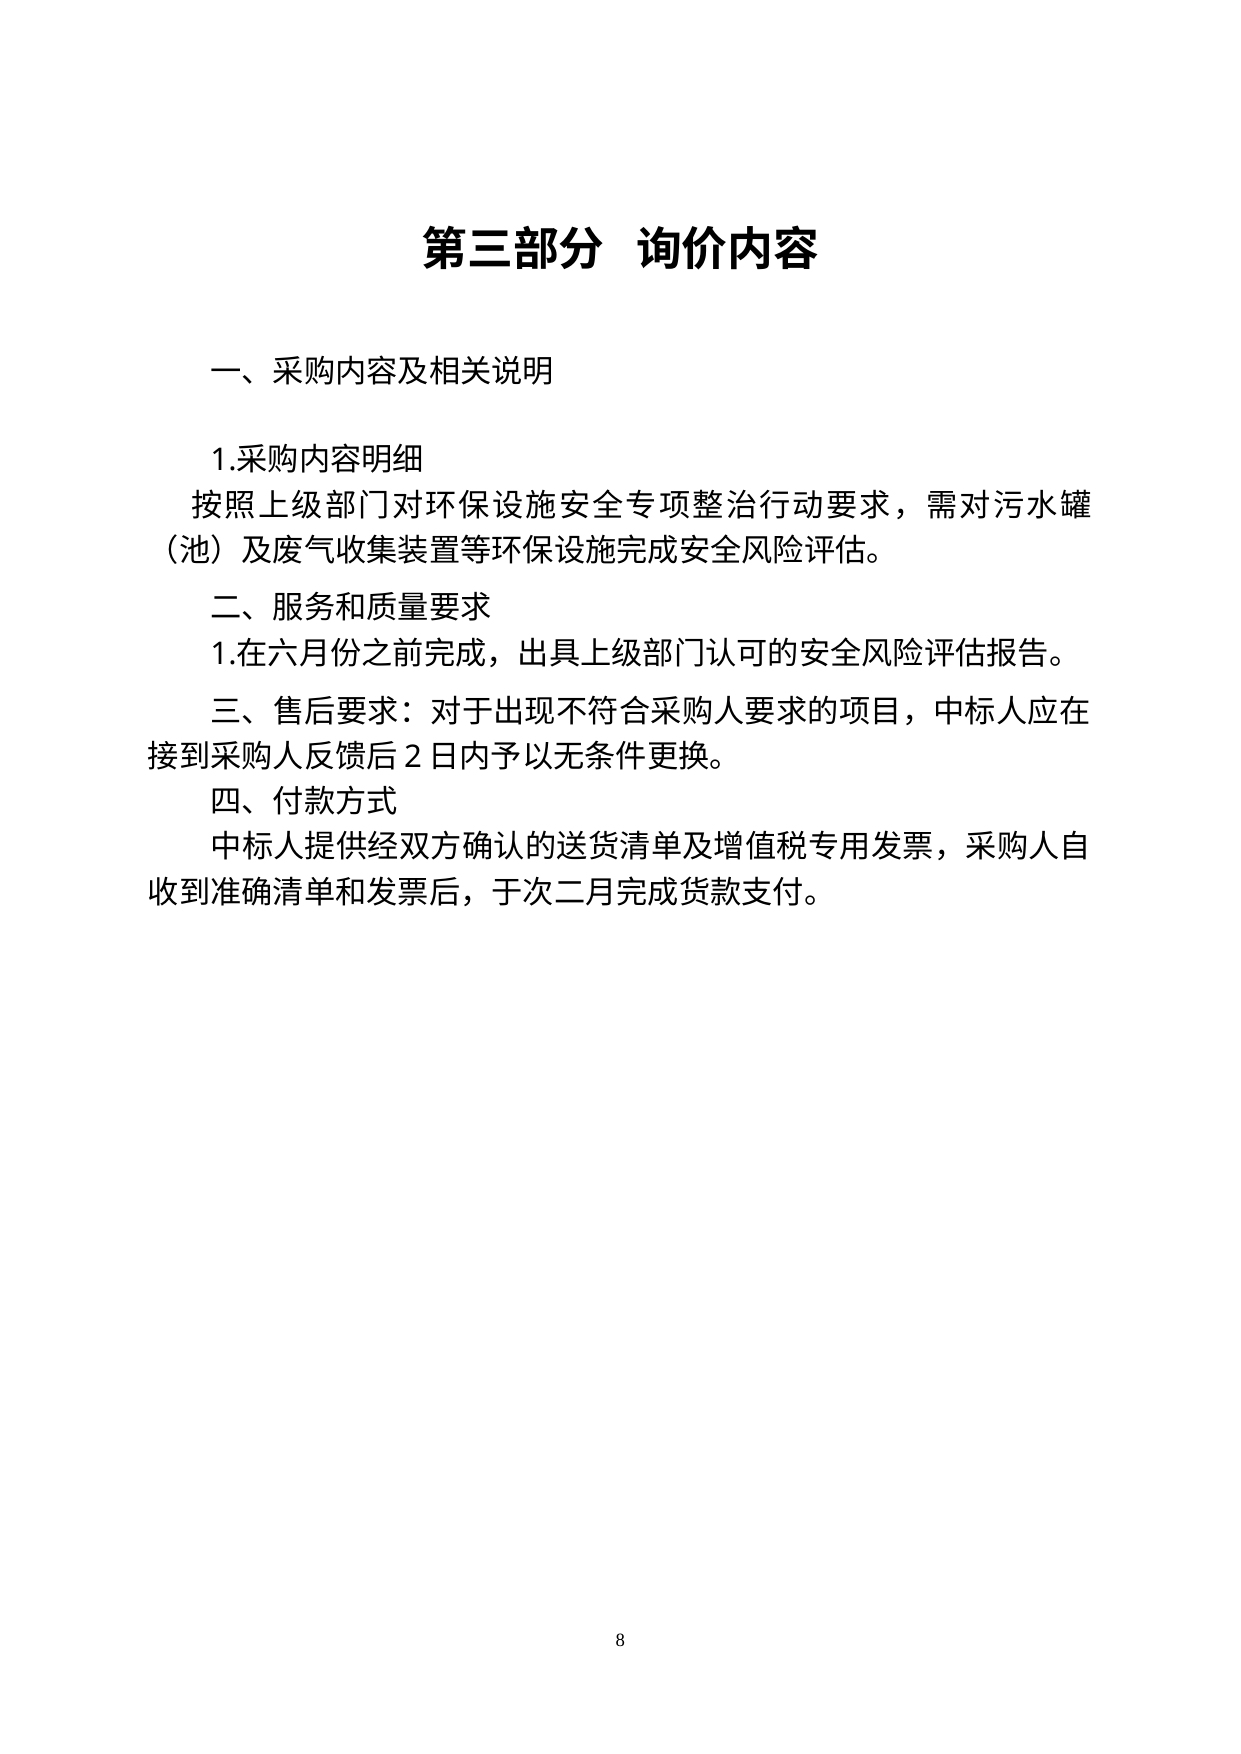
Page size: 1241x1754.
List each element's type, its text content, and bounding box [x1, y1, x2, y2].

list 一、采购内容及相关说明 [148, 346, 1092, 392]
text 四、付款方式 [148, 776, 1092, 822]
subtitle 第三部分 询价内容 [148, 213, 1092, 279]
text 按照上级部门对环保设施安全专项整治行动要求，需对污水罐（池）及废气收集装置等环保设施完成安全风险评估。 [148, 480, 1092, 570]
list 服务和质量要求 [148, 583, 1092, 628]
text 中标人提供经双方确认的送货清单及增值税专用发票，采购人自收到准确清单和发票后，于次二月完成货款支付。 [148, 822, 1092, 912]
list 1.采购内容明细 [148, 434, 1092, 480]
text 1.在六月份之前完成，出具上级部门认可的安全风险评估报告。 [148, 628, 1092, 673]
text 三、售后要求：对于出现不符合采购人要求的项目，中标人应在接到采购人反馈后2日内予以无条件更换。 [148, 686, 1092, 776]
